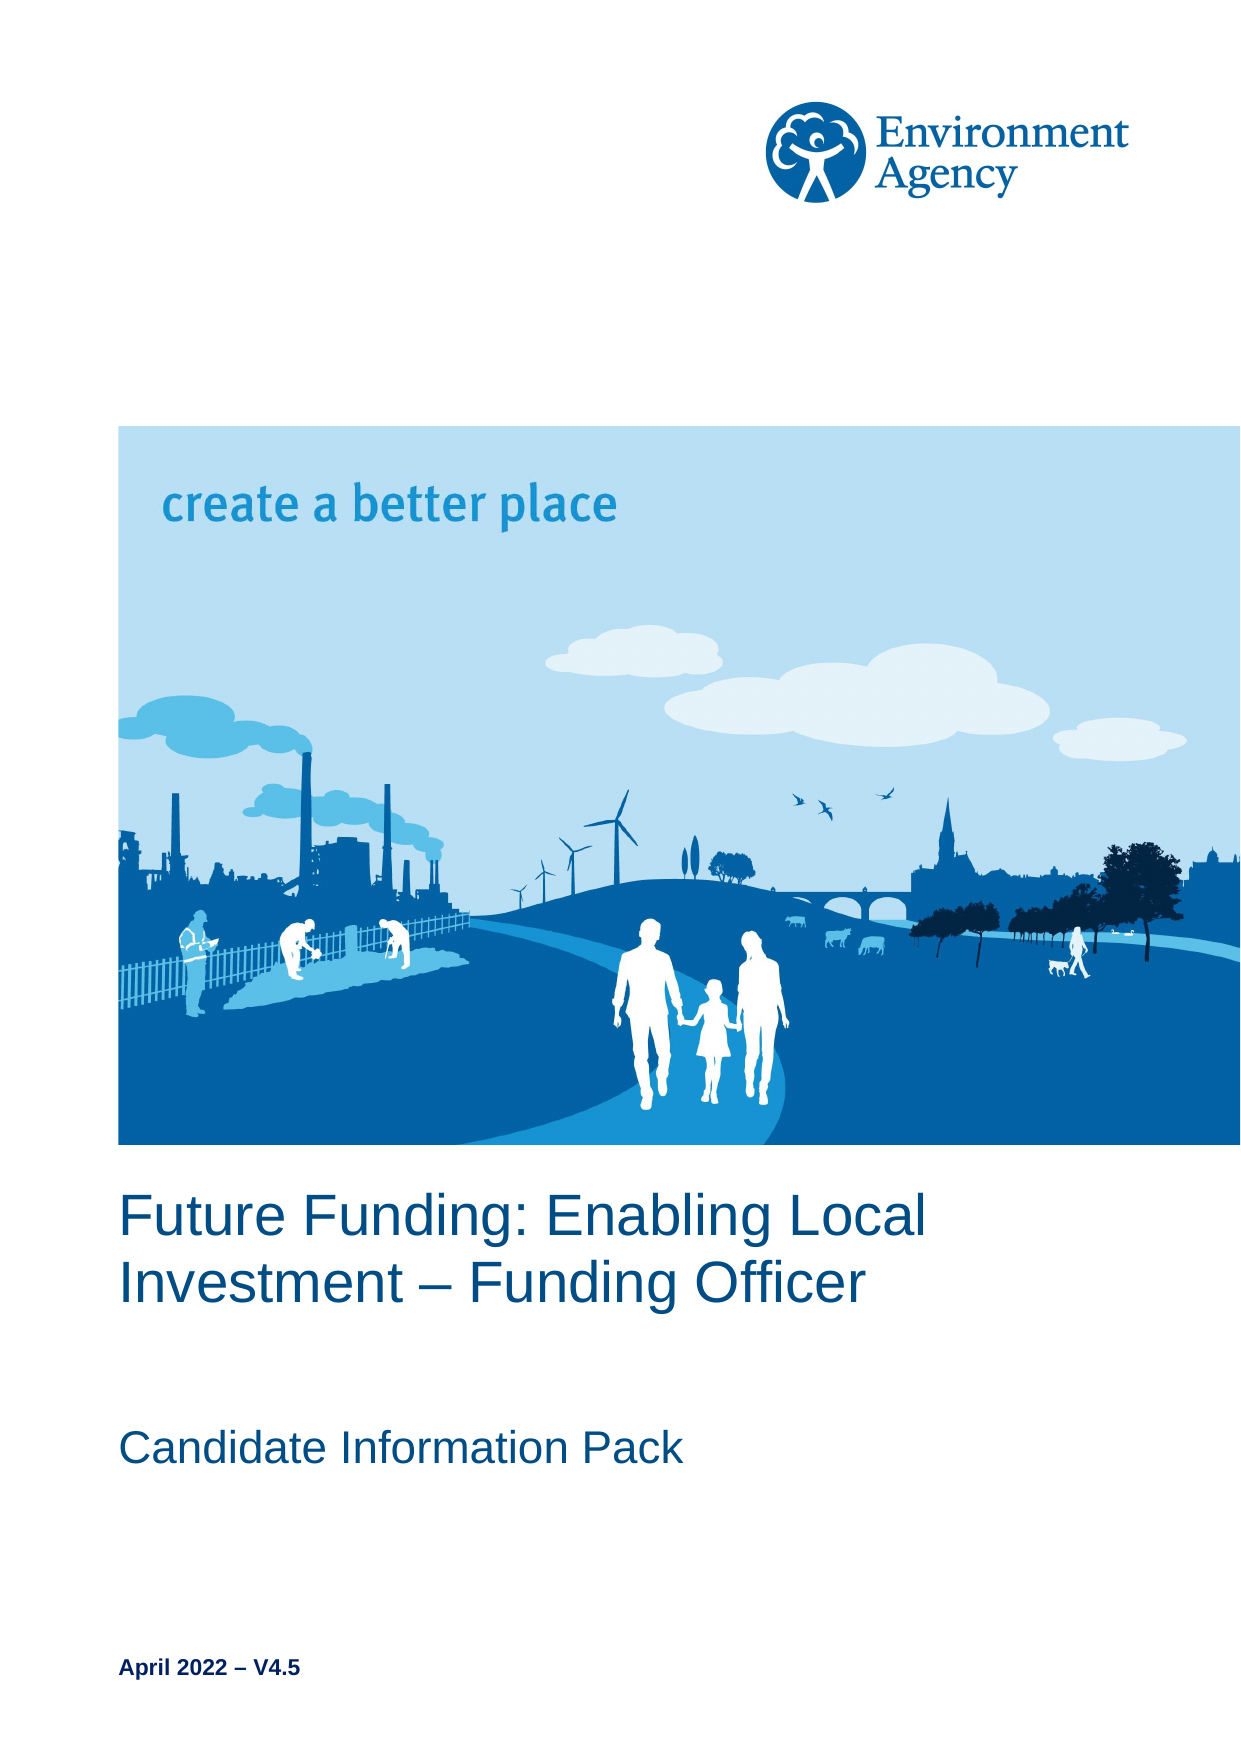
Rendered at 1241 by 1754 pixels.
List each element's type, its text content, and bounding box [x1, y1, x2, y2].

text Candidate Information Pack [118, 1420, 1122, 1473]
text Future Funding: Enabling Local Investment – Funding Officer [118, 1181, 1122, 1315]
picture [725, 61, 1169, 243]
picture [118, 426, 1241, 1145]
